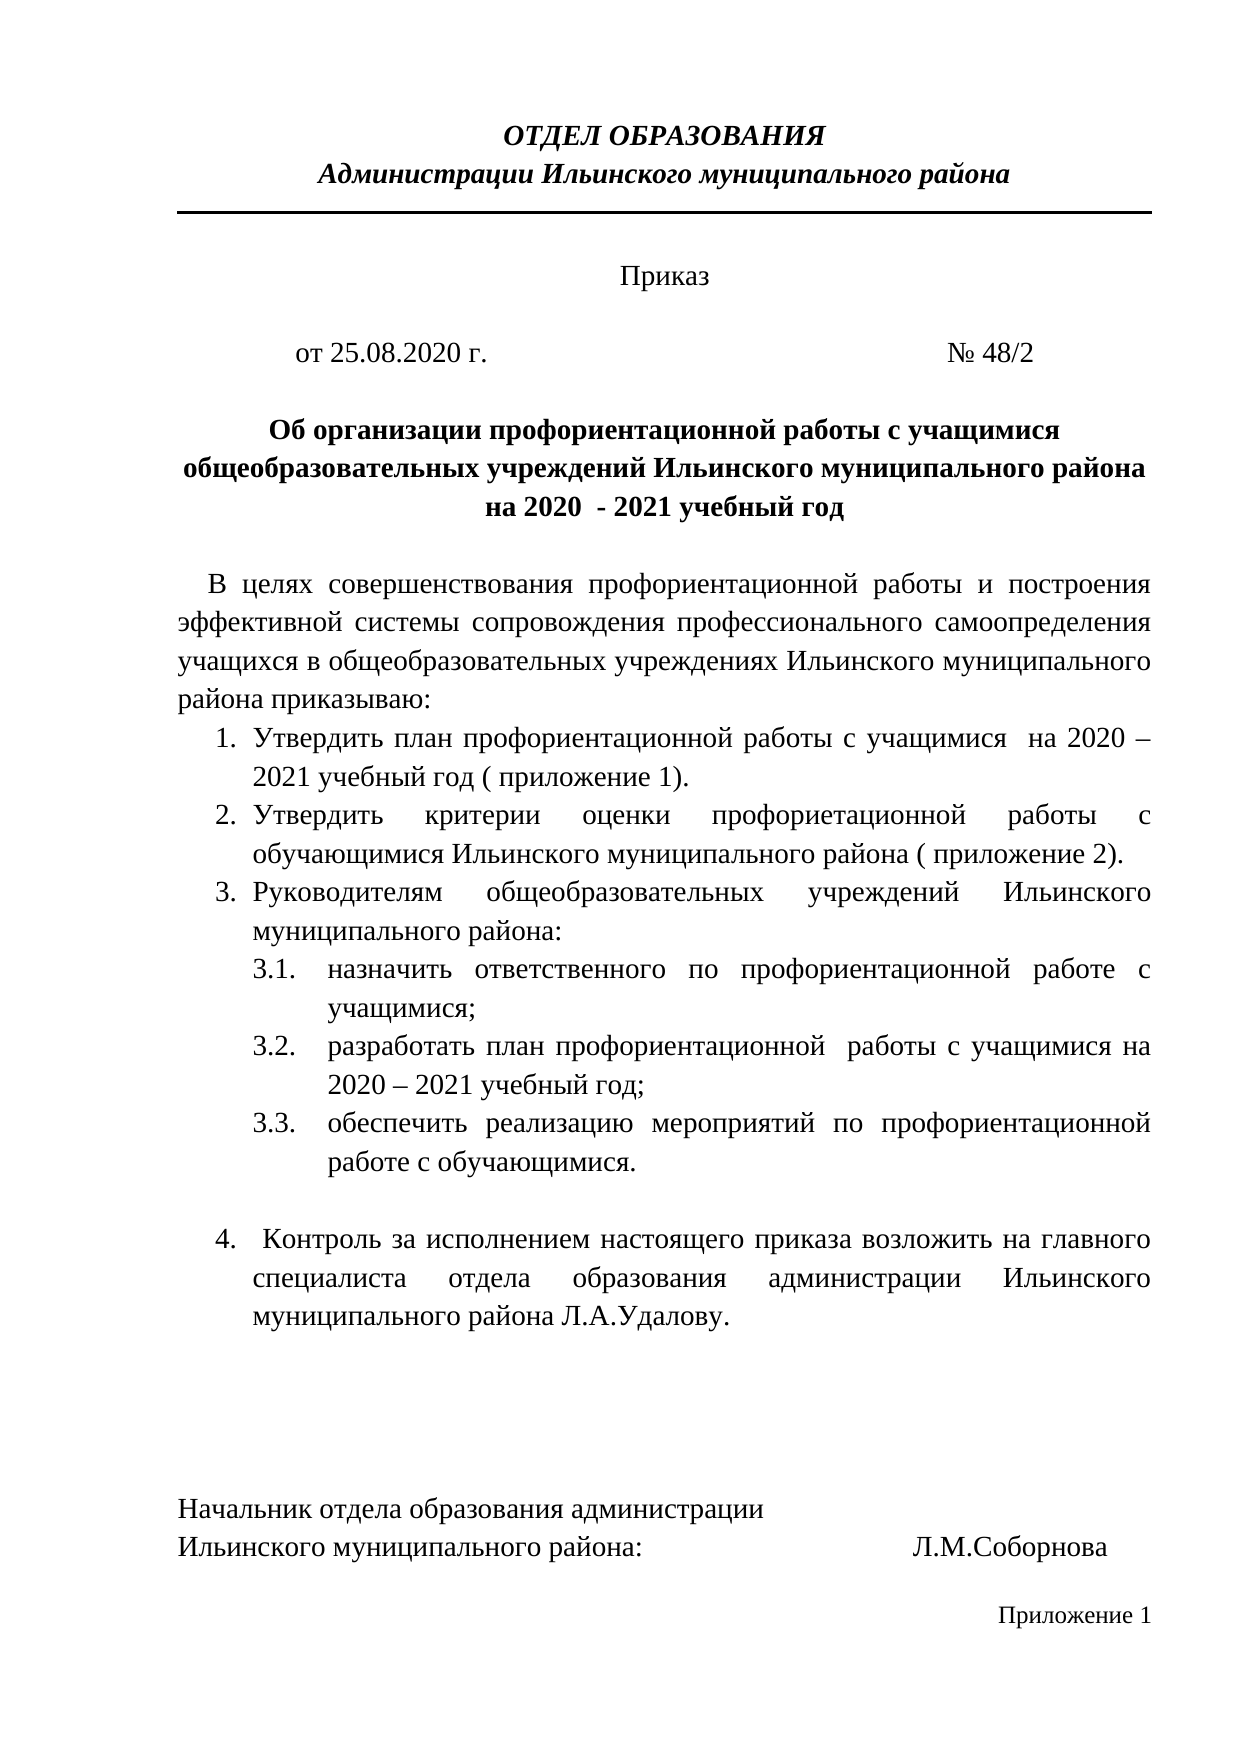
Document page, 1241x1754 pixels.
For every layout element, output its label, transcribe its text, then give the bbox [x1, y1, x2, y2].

text Администрации Ильинского муниципального района [177, 157, 1152, 211]
text Ильинского муниципального района: Л.М.Соборнова [177, 1529, 1152, 1563]
list Контроль за исполнением настоящего приказа возложить на главного специалиста отдела образования администрации Ильинского муниципального района Л.А.Удалову. [215, 1221, 1152, 1332]
list назначить ответственного по профориентационной работе с учащимися; [252, 951, 1152, 1023]
text от 25.08.2020 г. № 48/2 [177, 335, 1152, 368]
text Приложение 1 [177, 1600, 1152, 1629]
text Начальник отдела образования администрации [177, 1491, 1152, 1524]
list обеспечить реализацию мероприятий по профориентационной работе с обучающимися. [252, 1106, 1152, 1178]
list Утвердить план профориентационной работы с учащимися на 2020 – 2021 учебный год ( приложение 1). [215, 720, 1152, 792]
text В целях совершенствования профориентационной работы и построения эффективной системы сопровождения профессионального самоопределения учащихся в общеобразовательных учреждениях Ильинского муниципального района приказываю: [177, 566, 1152, 715]
text Приказ [177, 258, 1152, 291]
list Утвердить критерии оценки профориетационной работы с обучающимися Ильинского муниципального района ( приложение 2). [215, 797, 1152, 869]
list Руководителям общеобразовательных учреждений Ильинского муниципального района: [215, 874, 1152, 946]
text Об организации профориентационной работы с учащимися общеобразовательных учреждений Ильинского муниципального района на 2020 - 2021 учебный год [177, 412, 1152, 522]
list разработать план профориентационной работы с учащимися на 2020 – 2021 учебный год; [252, 1028, 1152, 1101]
text ОТДЕЛ ОБРАЗОВАНИЯ [177, 118, 1152, 152]
